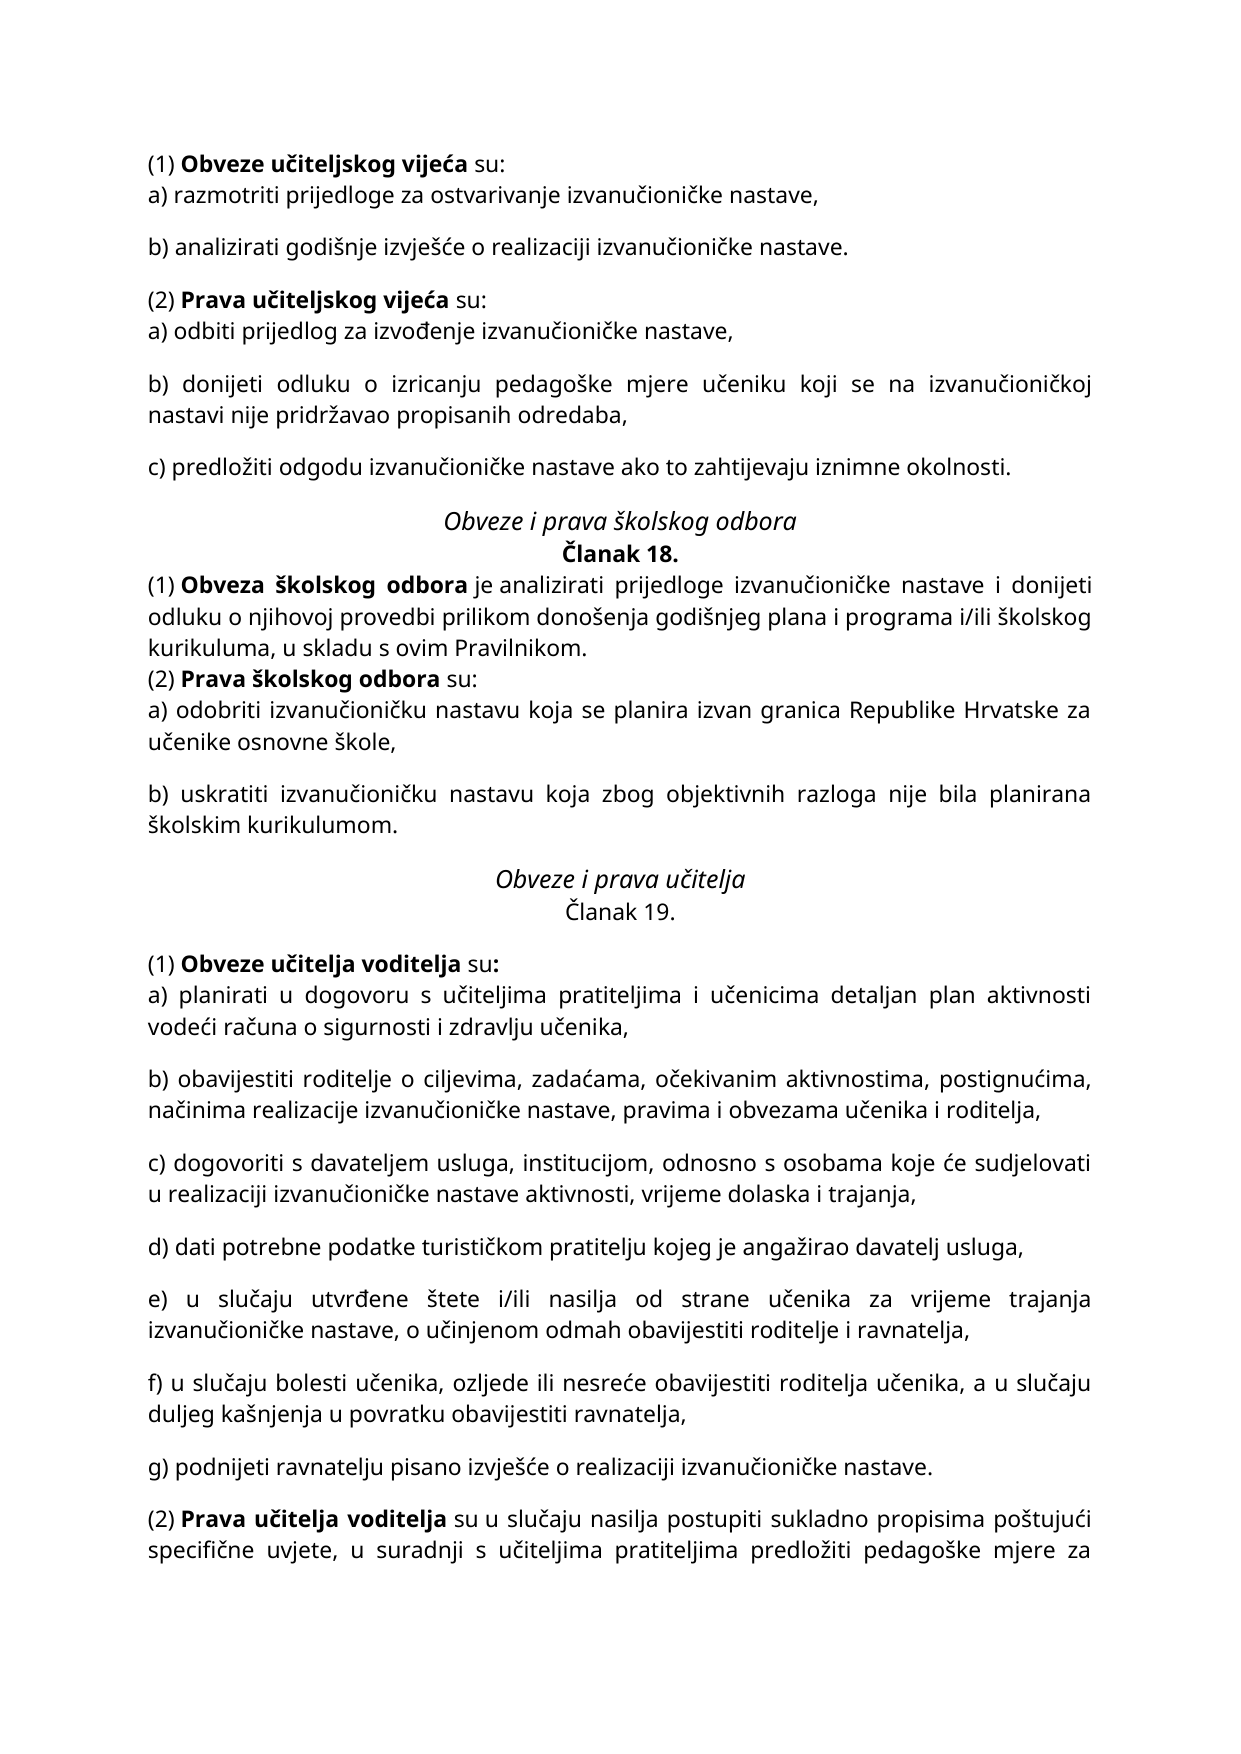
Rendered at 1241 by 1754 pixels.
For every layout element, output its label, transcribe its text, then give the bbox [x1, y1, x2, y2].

text a) razmotriti prijedloge za ostvarivanje izvanučioničke nastave, [148, 179, 1093, 210]
text d) dati potrebne podatke turističkom pratitelju kojeg je angažirao davatelj usluga, [148, 1231, 1093, 1262]
text e) u slučaju utvrđene štete i/ili nasilja od strane učenika za vrijeme trajanja izvanučioničke nastave, o učinjenom odmah obavijestiti roditelje i ravnatelja, [148, 1283, 1093, 1346]
text c) dogovoriti s davateljem usluga, institucijom, odnosno s osobama koje će sudjelovati u realizaciji izvanučioničke nastave aktivnosti, vrijeme dolaska i trajanja, [148, 1147, 1093, 1209]
text g) podnijeti ravnatelju pisano izvješće o realizaciji izvanučioničke nastave. [148, 1451, 1093, 1482]
text Članak 18. [148, 538, 1093, 569]
text c) predložiti odgodu izvanučioničke nastave ako to zahtijevaju iznimne okolnosti. [148, 451, 1093, 483]
text (1) Obveze učitelja voditelja su: [148, 948, 1093, 979]
text f) u slučaju bolesti učenika, ozljede ili nesreće obavijestiti roditelja učenika, a u slučaju duljeg kašnjenja u povratku obavijestiti ravnatelja, [148, 1367, 1093, 1429]
text Obveze i prava školskog odbora [148, 504, 1093, 538]
text b) donijeti odluku o izricanju pedagoške mjere učeniku koji se na izvanučioničkoj nastavi nije pridržavao propisanih odredaba, [148, 368, 1093, 430]
text a) odbiti prijedlog za izvođenje izvanučioničke nastave, [148, 315, 1093, 346]
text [148, 1503, 1093, 1566]
text b) analizirati godišnje izvješće o realizaciji izvanučioničke nastave. [148, 231, 1093, 263]
text b) obavijestiti roditelje o ciljevima, zadaćama, očekivanim aktivnostima, postignućima, načinima realizacije izvanučioničke nastave, pravima i obvezama učenika i roditelja, [148, 1063, 1093, 1126]
text a) planirati u dogovoru s učiteljima pratiteljima i učenicima detaljan plan aktivnosti vodeći računa o sigurnosti i zdravlju učenika, [148, 979, 1093, 1042]
text (2) Prava školskog odbora su: [148, 663, 1093, 694]
text (1) Obveza školskog odbora je analizirati prijedloge izvanučioničke nastave i donijeti odluku o njihovoj provedbi prilikom donošenja godišnjeg plana i programa i/ili školskog kurikuluma, u skladu s ovim Pravilnikom. [148, 569, 1093, 663]
text b) uskratiti izvanučioničku nastavu koja zbog objektivnih razloga nije bila planirana školskim kurikulumom. [148, 778, 1093, 840]
text Članak 19. [148, 896, 1093, 927]
text a) odobriti izvanučioničku nastavu koja se planira izvan granica Republike Hrvatske za učenike osnovne škole, [148, 694, 1093, 757]
text Obveze i prava učitelja [148, 862, 1093, 896]
text (2) Prava učiteljskog vijeća su: [148, 284, 1093, 315]
text (1) Obveze učiteljskog vijeća su: [148, 148, 1093, 179]
